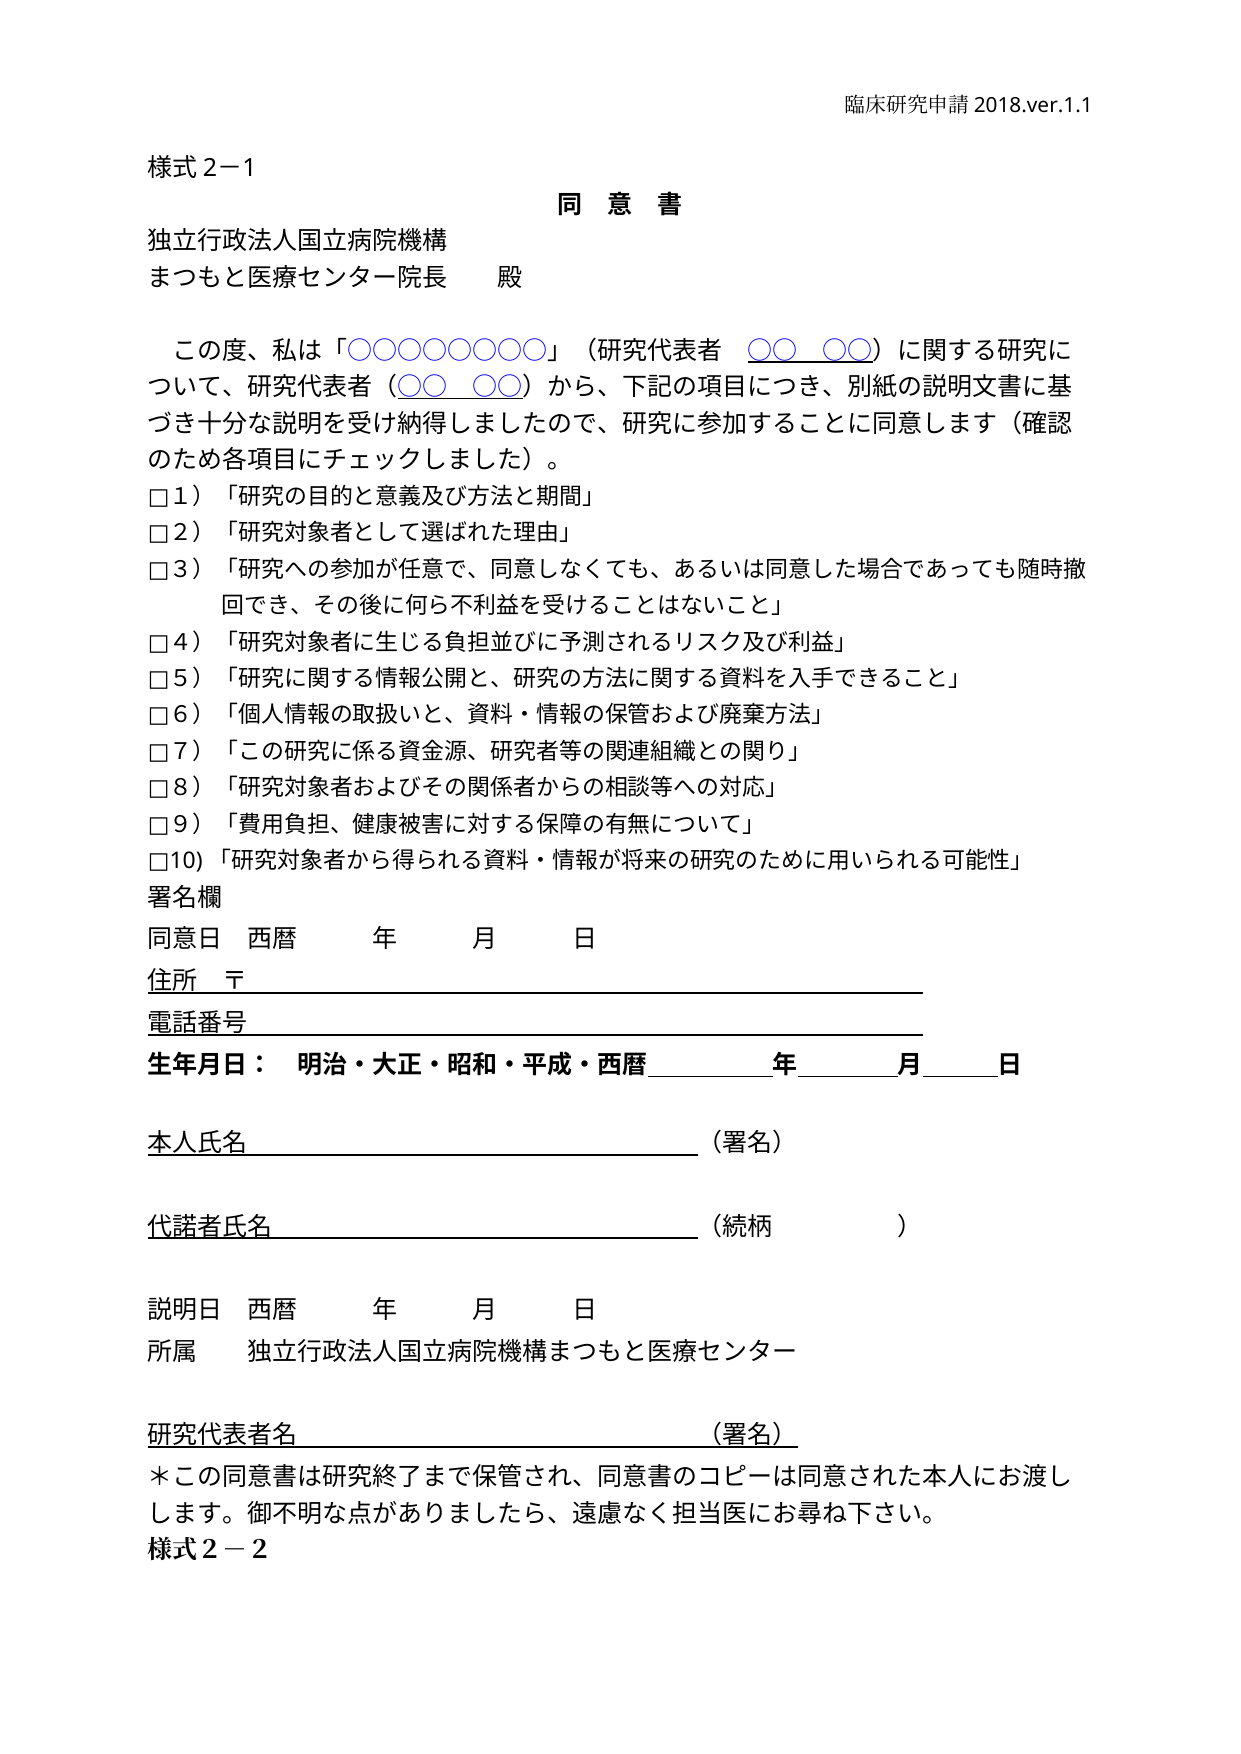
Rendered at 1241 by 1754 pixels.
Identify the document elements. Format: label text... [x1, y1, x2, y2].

text □３）「研究への参加が任意で、同意しなくても、あるいは同意した場合であっても随時撤回でき、その後に何ら不利益を受けることはないこと」 [148, 549, 1092, 622]
text 様式２－２ [148, 1529, 1092, 1566]
text 研究代表者名 （署名） [148, 1415, 1092, 1451]
text この度、私は「○○○○○○○○」（研究代表者 ○○ ○○）に関する研究について、研究代表者（○○ ○○）から、下記の項目につき、別紙の説明文書に基づき十分な説明を受け納得しましたので、研究に参加することに同意します（確認のため各項目にチェックしました）。 [148, 330, 1092, 476]
text □10) 「研究対象者から得られる資料・情報が将来の研究のために用いられる可能性」 [148, 841, 1092, 877]
text 独立行政法人国立病院機構 [148, 221, 1092, 257]
text □９）「費用負担、健康被害に対する保障の有無について」 [148, 804, 1092, 841]
text 所属 独立行政法人国立病院機構まつもと医療センター [148, 1331, 1092, 1368]
text 生年月日： 明治・大正・昭和・平成・西暦 年 月 日 [148, 1044, 1092, 1081]
text □８）「研究対象者およびその関係者からの相談等への対応」 [148, 768, 1092, 804]
text 説明日 西暦 年 月 日 [148, 1289, 1092, 1326]
text 同意日 西暦 年 月 日 [148, 919, 1092, 955]
text □７）「この研究に係る資金源、研究者等の関連組織との関り」 [148, 731, 1092, 768]
text □４）「研究対象者に生じる負担並びに予測されるリスク及び利益」 [148, 622, 1092, 658]
text 電話番号 [148, 1003, 1092, 1039]
text 住所 〒 [148, 961, 1092, 997]
text □６）「個人情報の取扱いと、資料・情報の保管および廃棄方法」 [148, 695, 1092, 731]
text 本人氏名 （署名） [148, 1122, 1092, 1159]
text 署名欄 [148, 877, 1092, 913]
text □２）「研究対象者として選ばれた理由」 [148, 512, 1092, 549]
text ＊この同意書は研究終了まで保管され、同意書のコピーは同意された本人にお渡しします。御不明な点がありましたら、遠慮なく担当医にお尋ね下さい。 [148, 1457, 1092, 1529]
text □１）「研究の目的と意義及び方法と期間」 [148, 476, 1092, 512]
text 代諾者氏名 （続柄 ） [148, 1206, 1092, 1242]
text 同 意 書 [148, 184, 1092, 221]
text まつもと医療センター院長 殿 [148, 257, 1092, 294]
text 様式2－1 [148, 148, 1092, 184]
text □５）「研究に関する情報公開と、研究の方法に関する資料を入手できること」 [148, 658, 1092, 695]
